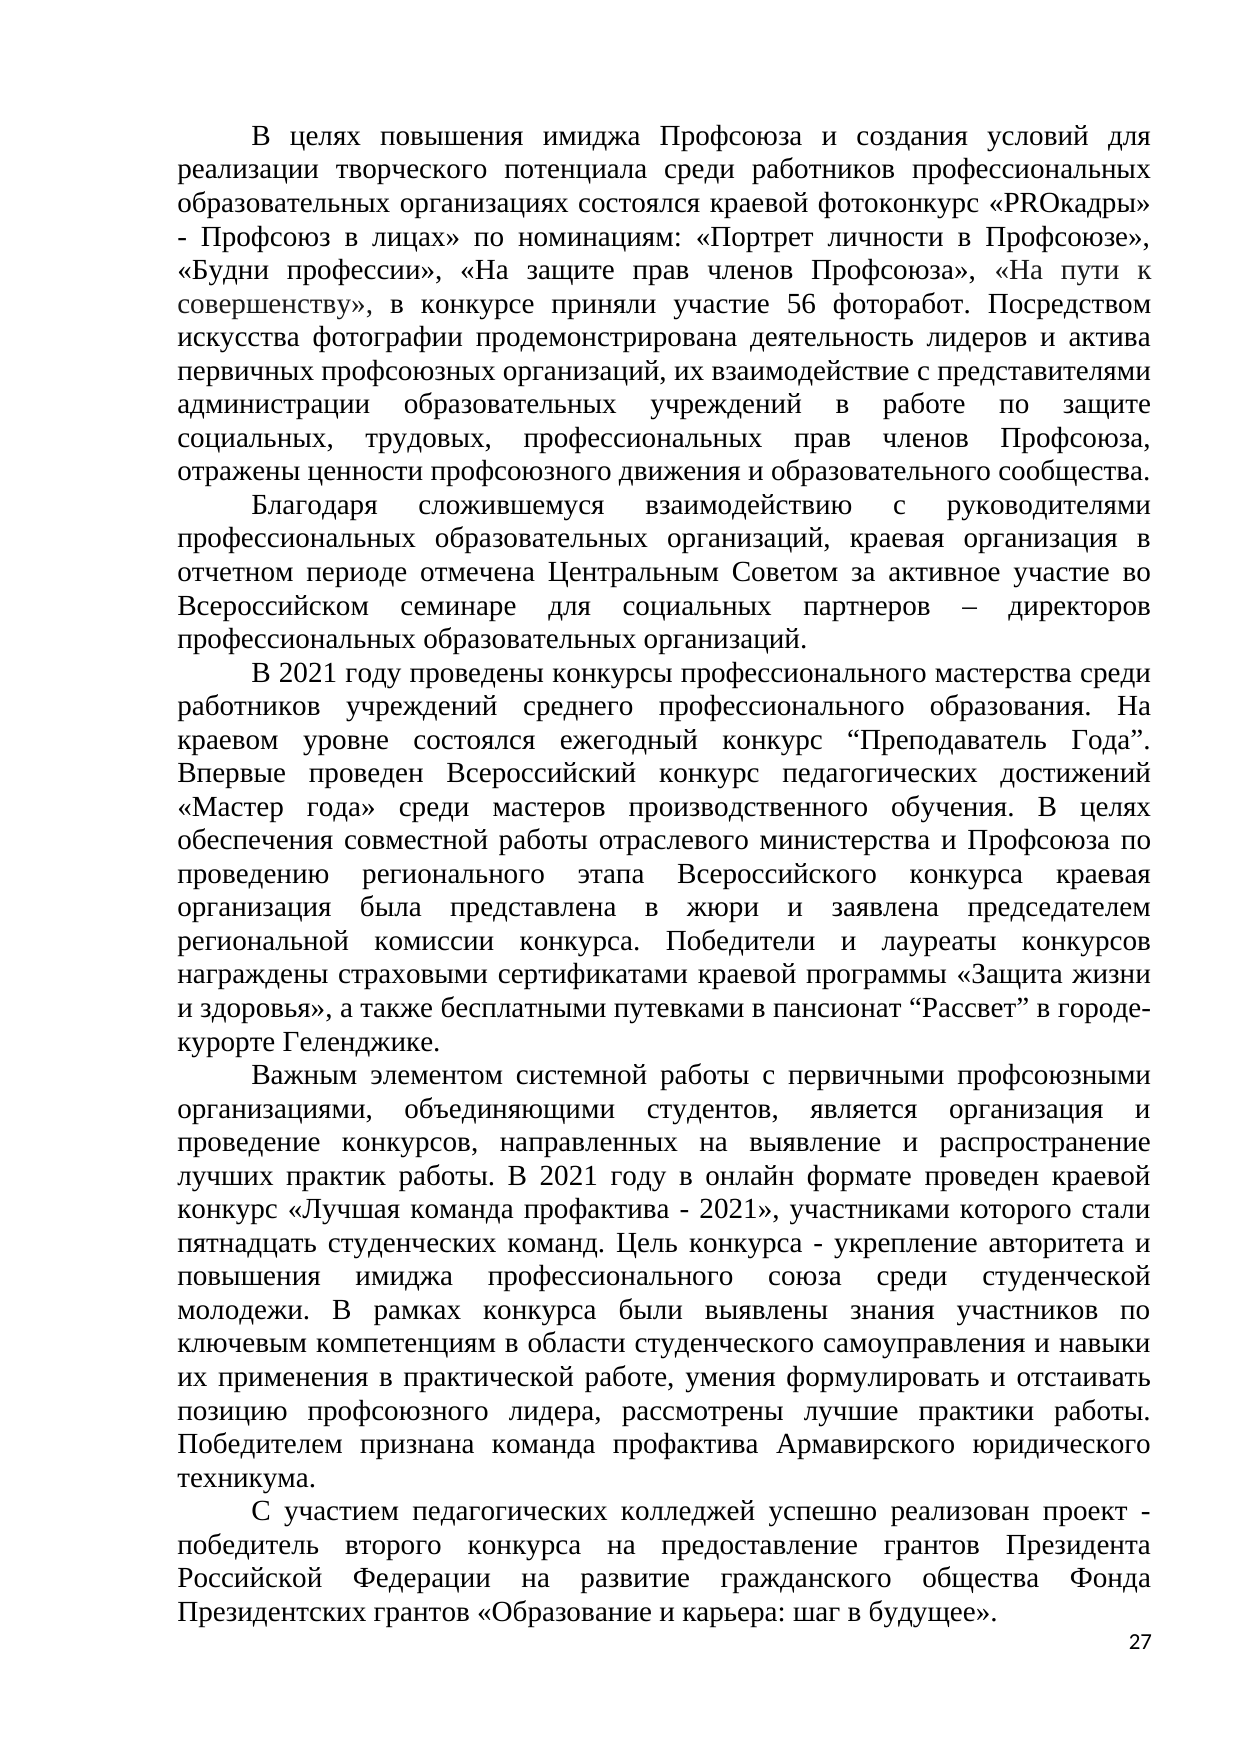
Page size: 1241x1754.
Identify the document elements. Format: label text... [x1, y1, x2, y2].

text В целях повышения имиджа Профсоюза и создания условий для реализации творческого потенциала среди работников профессиональных образовательных организациях состоялся краевой фотоконкурс «PROкадры» - Профсоюз в лицах» по номинациям: «Портрет личности в Профсоюзе», «Будни профессии», «На защите прав членов Профсоюза», «На пути к совершенству», в конкурсе приняли участие 56 фоторабот. Посредством искусства фотографии продемонстрирована деятельность лидеров и актива первичных профсоюзных организаций, их взаимодействие с представителями администрации образовательных учреждений в работе по защите социальных, трудовых, профессиональных прав членов Профсоюза, отражены ценности профсоюзного движения и образовательного сообщества. [177, 118, 1152, 487]
text Благодаря сложившемуся взаимодействию с руководителями профессиональных образовательных организаций, краевая организация в отчетном периоде отмечена Центральным Советом за активное участие во Всероссийском семинаре для социальных партнеров – директоров профессиональных образовательных организаций. [177, 487, 1152, 655]
text В 2021 году проведены конкурсы профессионального мастерства среди работников учреждений среднего профессионального образования. На краевом уровне состоялся ежегодный конкурс “Преподаватель Года”. Впервые проведен Всероссийский конкурс педагогических достижений «Мастер года» среди мастеров производственного обучения. В целях обеспечения совместной работы отраслевого министерства и Профсоюза по проведению регионального этапа Всероссийского конкурса краевая организация была представлена в жюри и заявлена председателем региональной комиссии конкурса. Победители и лауреаты конкурсов награждены страховыми сертификатами краевой программы «Защита жизни и здоровья», а также бесплатными путевками в пансионат “Рассвет” в городе-курорте Геленджике. [177, 655, 1152, 1057]
text Важным элементом системной работы с первичными профсоюзными организациями, объединяющими студентов, является организация и проведение конкурсов, направленных на выявление и распространение лучших практик работы. В 2021 году в онлайн формате проведен краевой конкурс «Лучшая команда профактива - 2021», участниками которого стали пятнадцать студенческих команд. Цель конкурса - укрепление авторитета и повышения имиджа профессионального союза среди студенческой молодежи. В рамках конкурса были выявлены знания участников по ключевым компетенциям в области студенческого самоуправления и навыки их применения в практической работе, умения формулировать и отстаивать позицию профсоюзного лидера, рассмотрены лучшие практики работы. Победителем признана команда профактива Армавирского юридического техникума. [177, 1057, 1152, 1493]
text С участием педагогических колледжей успешно реализован проект - победитель второго конкурса на предоставление грантов Президента Российской Федерации на развитие гражданского общества Фонда Президентских грантов «Образование и карьера: шаг в будущее». [177, 1493, 1152, 1627]
